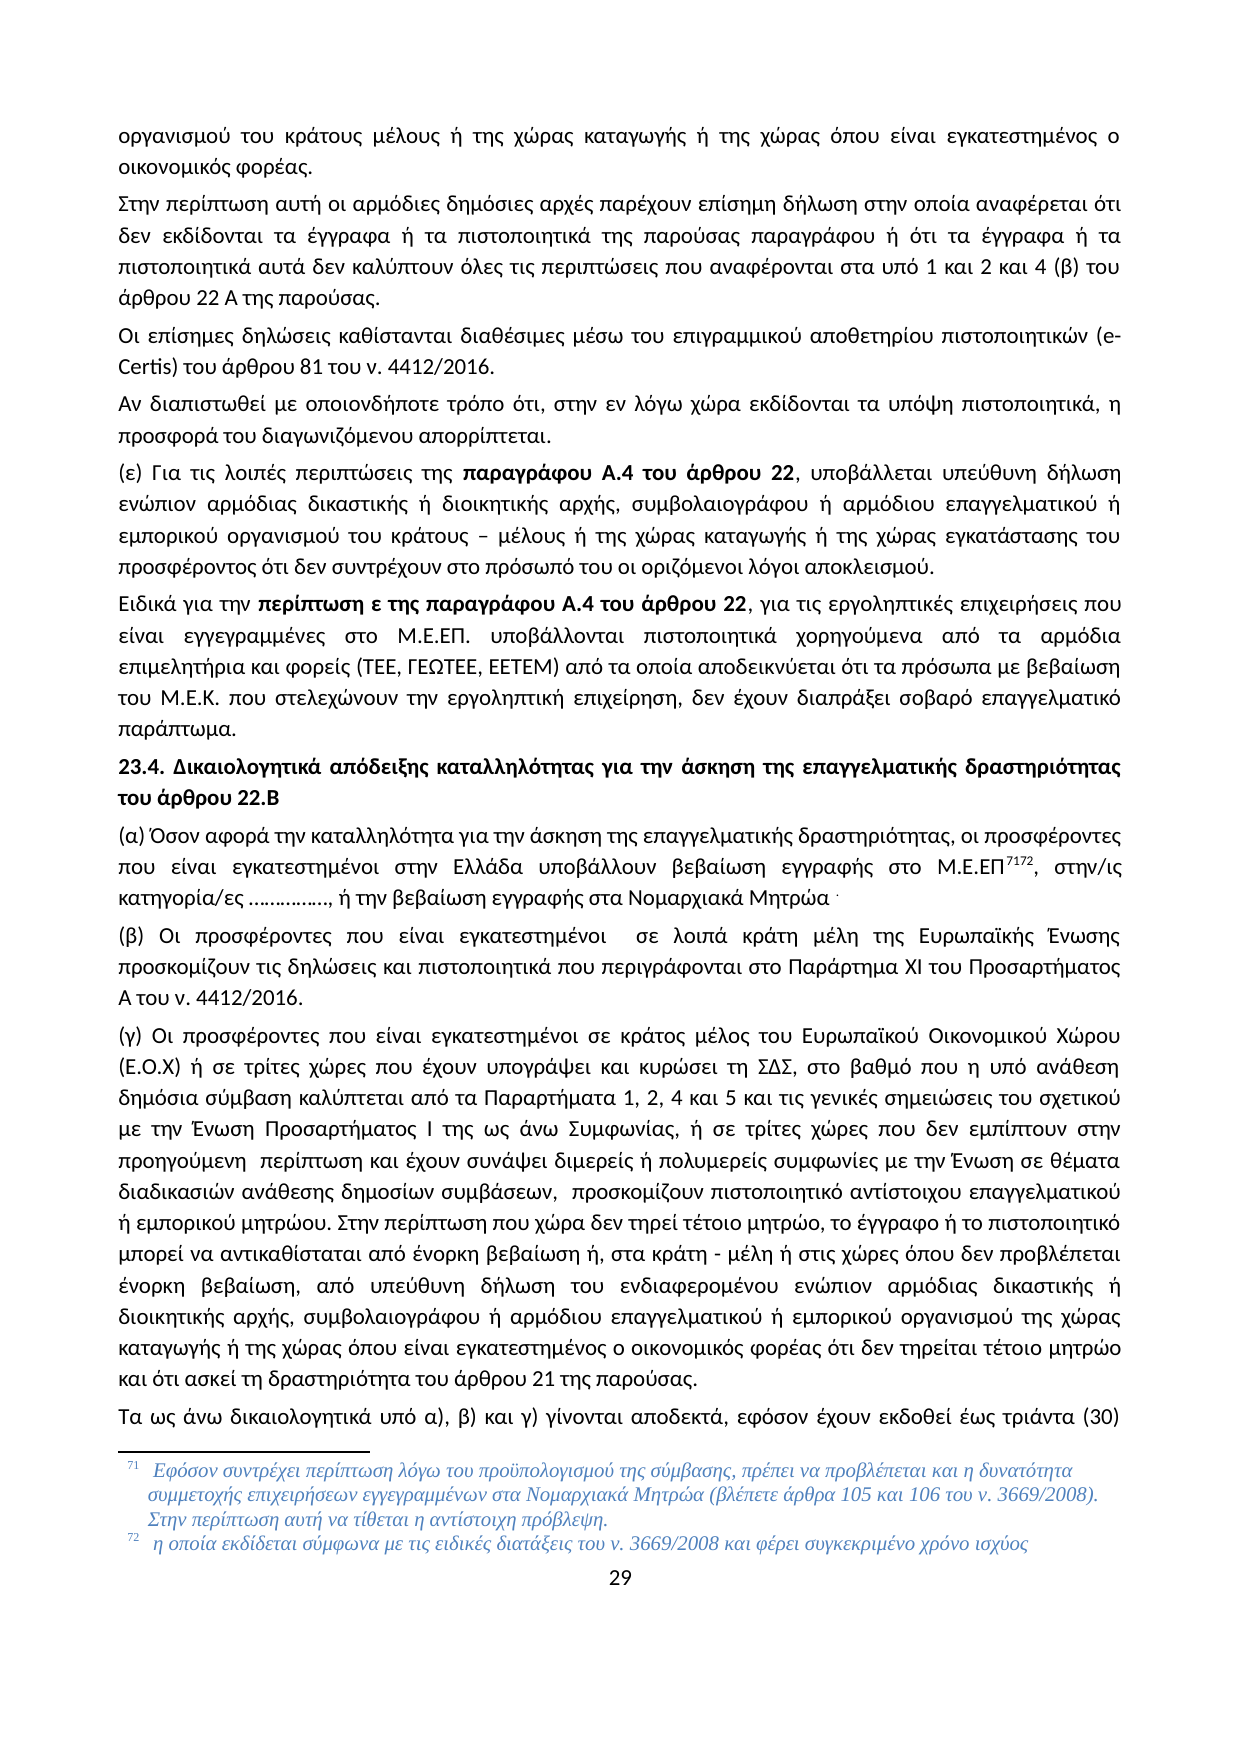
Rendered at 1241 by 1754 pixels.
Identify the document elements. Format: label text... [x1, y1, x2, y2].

text Οι επίσημες δηλώσεις καθίστανται διαθέσιμες μέσω του επιγραμμικού αποθετηρίου πιστοποιητικών (e-Certis) του άρθρου 81 του ν. 4412/2016. [118, 318, 1122, 381]
text (ε) Για τις λοιπές περιπτώσεις της παραγράφου Α.4 του άρθρου 22, υποβάλλεται υπεύθυνη δήλωση ενώπιον αρμόδιας δικαστικής ή διοικητικής αρχής, συμβολαιογράφου ή αρμόδιου επαγγελματικού ή εμπορικού οργανισμού του κράτους – μέλους ή της χώρας καταγωγής ή της χώρας εγκατάστασης του προσφέροντος ότι δεν συντρέχουν στο πρόσωπό του οι οριζόμενοι λόγοι αποκλεισμού. [118, 456, 1122, 581]
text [118, 118, 1122, 181]
text (γ) Οι προσφέροντες που είναι εγκατεστημένοι σε κράτος μέλος του Ευρωπαϊκού Οικονομικού Χώρου (Ε.Ο.Χ) ή σε τρίτες χώρες που έχουν υπογράψει και κυρώσει τη ΣΔΣ, στο βαθμό που η υπό ανάθεση δημόσια σύμβαση καλύπτεται από τα Παραρτήματα 1, 2, 4 και 5 και τις γενικές σημειώσεις του σχετικού με την Ένωση Προσαρτήματος I της ως άνω Συμφωνίας, ή σε τρίτες χώρες που δεν εμπίπτουν στην προηγούμενη περίπτωση και έχουν συνάψει διμερείς ή πολυμερείς συμφωνίες με την Ένωση σε θέματα διαδικασιών ανάθεσης δημοσίων συμβάσεων, προσκομίζουν πιστοποιητικό αντίστοιχου επαγγελματικού ή εμπορικού μητρώου. Στην περίπτωση που χώρα δεν τηρεί τέτοιο μητρώο, το έγγραφο ή το πιστοποιητικό μπορεί να αντικαθίσταται από ένορκη βεβαίωση ή, στα κράτη - μέλη ή στις χώρες όπου δεν προβλέπεται ένορκη βεβαίωση, από υπεύθυνη δήλωση του ενδιαφερομένου ενώπιον αρμόδιας δικαστικής ή διοικητικής αρχής, συμβολαιογράφου ή αρμόδιου επαγγελματικού ή εμπορικού οργανισμού της χώρας καταγωγής ή της χώρας όπου είναι εγκατεστημένος ο οικονομικός φορέας ότι δεν τηρείται τέτοιο μητρώο και ότι ασκεί τη δραστηριότητα του άρθρου 21 της παρούσας. [118, 1018, 1122, 1393]
text Στην περίπτωση αυτή οι αρμόδιες δημόσιες αρχές παρέχουν επίσημη δήλωση στην οποία αναφέρεται ότι δεν εκδίδονται τα έγγραφα ή τα πιστοποιητικά της παρούσας παραγράφου ή ότι τα έγγραφα ή τα πιστοποιητικά αυτά δεν καλύπτουν όλες τις περιπτώσεις που αναφέρονται στα υπό 1 και 2 και 4 (β) του άρθρου 22 Α της παρούσας. [118, 187, 1122, 312]
text (α) Όσον αφορά την καταλληλότητα για την άσκηση της επαγγελματικής δραστηριότητας, οι προσφέροντες που είναι εγκατεστημένοι στην Ελλάδα υποβάλλουν βεβαίωση εγγραφής στο Μ.Ε.ΕΠ, στην/ις κατηγορία/ες ……………, ή την βεβαίωση εγγραφής στα Νομαρχιακά Μητρώα . [118, 818, 1122, 912]
text (β) Οι προσφέροντες που είναι εγκατεστημένοι σε λοιπά κράτη μέλη της Ευρωπαϊκής Ένωσης προσκομίζουν τις δηλώσεις και πιστοποιητικά που περιγράφονται στο Παράρτημα XI του Προσαρτήματος Α του ν. 4412/2016. [118, 918, 1122, 1012]
text Αν διαπιστωθεί με οποιονδήποτε τρόπο ότι, στην εν λόγω χώρα εκδίδονται τα υπόψη πιστοποιητικά, η προσφορά του διαγωνιζόμενου απορρίπτεται. [118, 387, 1122, 449]
text 23.4. Δικαιολογητικά απόδειξης καταλληλότητας για την άσκηση της επαγγελματικής δραστηριότητας του άρθρου 22.Β [118, 749, 1122, 812]
text Ειδικά για την περίπτωση ε της παραγράφου Α.4 του άρθρου 22, για τις εργοληπτικές επιχειρήσεις που είναι εγγεγραμμένες στο Μ.Ε.ΕΠ. υποβάλλονται πιστοποιητικά χορηγούμενα από τα αρμόδια επιμελητήρια και φορείς (ΤΕΕ, ΓΕΩΤΕΕ, ΕΕΤΕΜ) από τα οποία αποδεικνύεται ότι τα πρόσωπα με βεβαίωση του Μ.Ε.Κ. που στελεχώνουν την εργοληπτική επιχείρηση, δεν έχουν διαπράξει σοβαρό επαγγελματικό παράπτωμα. [118, 587, 1122, 743]
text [118, 1399, 1122, 1431]
